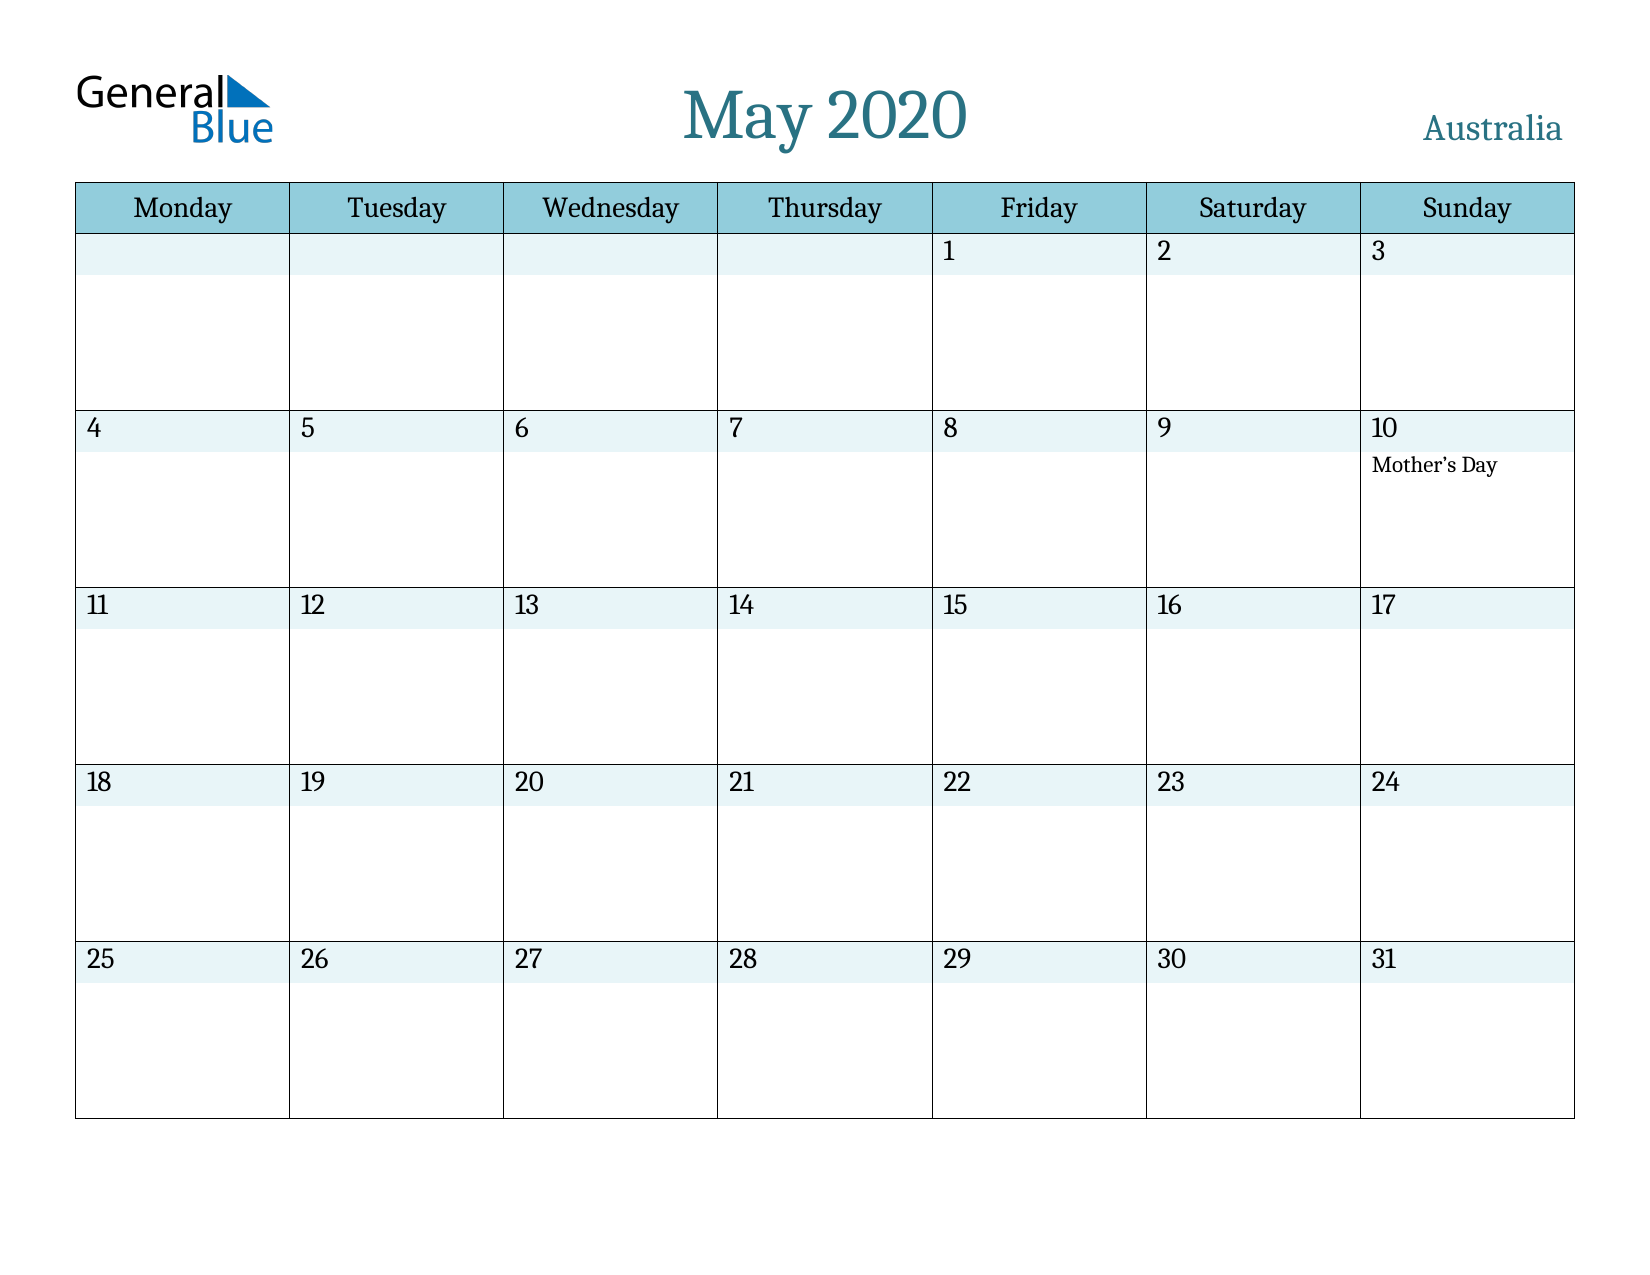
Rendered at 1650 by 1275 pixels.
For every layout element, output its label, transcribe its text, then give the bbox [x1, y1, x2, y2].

table_cell 8 [933, 411, 1146, 452]
picture [77, 75, 273, 143]
table_cell 2 [1147, 234, 1360, 275]
table_cell [290, 275, 503, 410]
table_header May 2020 [504, 75, 1146, 182]
table_cell 25 [76, 942, 289, 983]
table_cell [718, 234, 932, 275]
table_cell [933, 629, 1146, 764]
table_cell 10 [1361, 411, 1574, 452]
table_cell 11 [76, 588, 289, 629]
table_cell [1361, 629, 1574, 764]
table_cell [76, 806, 289, 941]
table_cell 14 [718, 588, 932, 629]
table_cell [1147, 983, 1360, 1118]
table_cell 17 [1361, 588, 1574, 629]
table_cell 1 [933, 234, 1146, 275]
table_cell 31 [1361, 942, 1574, 983]
table_cell [504, 452, 717, 587]
table_cell 28 [718, 942, 932, 983]
table_cell Wednesday [504, 183, 717, 233]
table_header [76, 75, 503, 182]
table_cell [290, 806, 503, 941]
table_cell [76, 275, 289, 410]
table_cell 21 [718, 765, 932, 806]
table_cell 12 [290, 588, 503, 629]
table_cell [933, 983, 1146, 1118]
table_cell 4 [76, 411, 289, 452]
table_cell [1147, 275, 1360, 410]
table_cell [1361, 806, 1574, 941]
table_cell Thursday [718, 183, 932, 233]
table_cell [1147, 452, 1360, 587]
table_cell [718, 806, 932, 941]
table_cell [290, 234, 503, 275]
table_cell Sunday [1361, 183, 1574, 233]
table_cell [718, 983, 932, 1118]
table_cell [76, 234, 289, 275]
table_cell 26 [290, 942, 503, 983]
table_cell [504, 806, 717, 941]
table_cell Tuesday [290, 183, 503, 233]
table_cell [504, 629, 717, 764]
table_cell 15 [933, 588, 1146, 629]
table_cell [290, 629, 503, 764]
table_cell 5 [290, 411, 503, 452]
table_cell [1147, 629, 1360, 764]
table_cell [718, 275, 932, 410]
table_cell [1361, 983, 1574, 1118]
table_cell [933, 452, 1146, 587]
table_cell [290, 452, 503, 587]
table_cell 7 [718, 411, 932, 452]
table_cell Mother’s Day [1361, 452, 1574, 587]
table_cell Friday [933, 183, 1146, 233]
table_cell Monday [76, 183, 289, 233]
table_cell [504, 234, 717, 275]
table_cell Saturday [1147, 183, 1360, 233]
table_cell [718, 452, 932, 587]
table_cell 13 [504, 588, 717, 629]
table_cell [1147, 806, 1360, 941]
table_cell [290, 983, 503, 1118]
table_cell 3 [1361, 234, 1574, 275]
table_cell 30 [1147, 942, 1360, 983]
table_cell 19 [290, 765, 503, 806]
table_cell [1361, 275, 1574, 410]
table_cell 23 [1147, 765, 1360, 806]
table_cell 20 [504, 765, 717, 806]
table_cell [933, 806, 1146, 941]
table_cell 27 [504, 942, 717, 983]
table_cell [504, 275, 717, 410]
table_cell [76, 983, 289, 1118]
table_cell [718, 629, 932, 764]
table_cell 29 [933, 942, 1146, 983]
table_cell [76, 629, 289, 764]
table_header Australia [1146, 75, 1574, 182]
table_cell 22 [933, 765, 1146, 806]
table_cell 24 [1361, 765, 1574, 806]
table_cell [504, 983, 717, 1118]
table_cell [933, 275, 1146, 410]
table_cell 18 [76, 765, 289, 806]
table_cell 16 [1147, 588, 1360, 629]
table_cell 6 [504, 411, 717, 452]
table_cell [76, 452, 289, 587]
table_cell 9 [1147, 411, 1360, 452]
